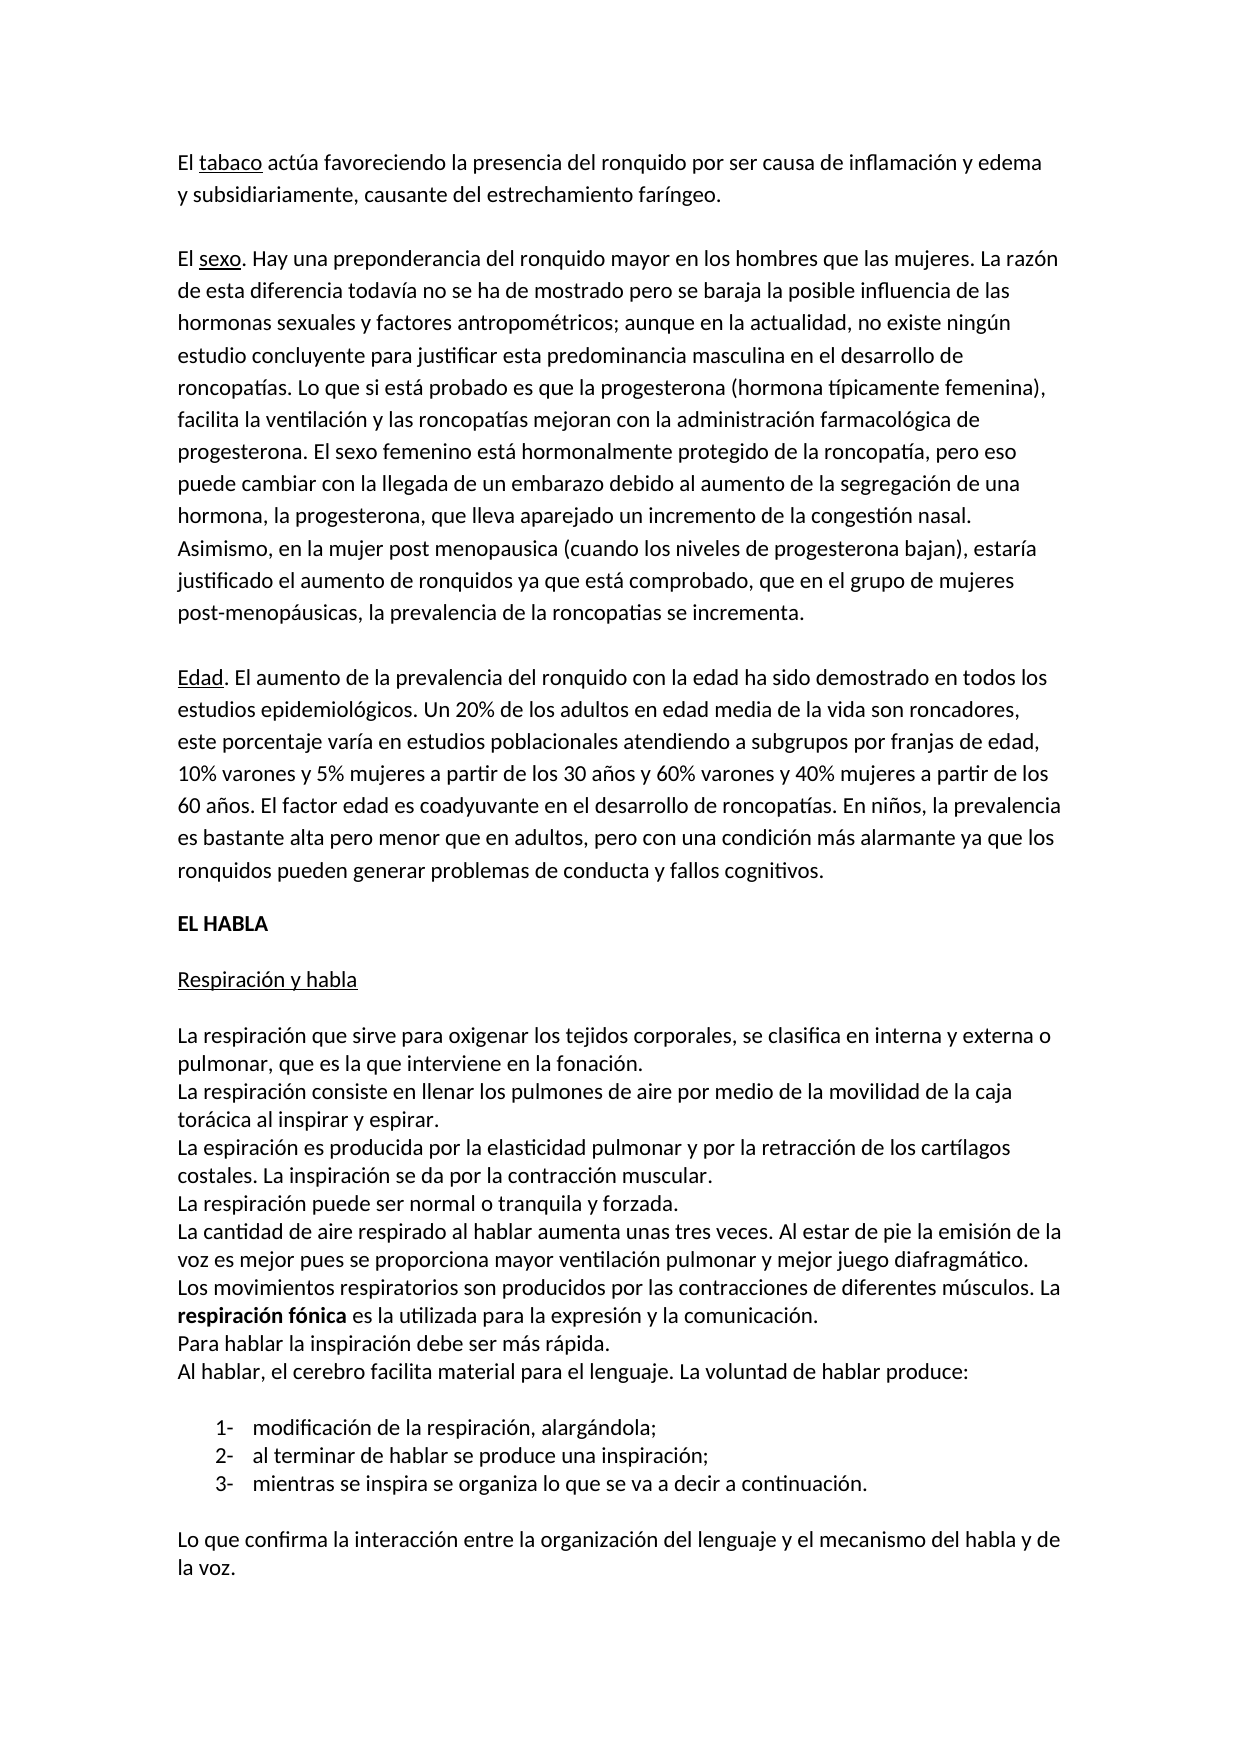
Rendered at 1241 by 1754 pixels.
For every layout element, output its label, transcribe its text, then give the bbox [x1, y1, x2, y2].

text Los movimientos respiratorios son producidos por las contracciones de diferentes músculos. La respiración fónica es la utilizada para la expresión y la comunicación. [177, 1273, 1063, 1329]
text La respiración puede ser normal o tranquila y forzada. [177, 1189, 1063, 1217]
text EL HABLA [177, 909, 1063, 937]
list al terminar de hablar se produce una inspiración; [215, 1441, 1063, 1469]
text Al hablar, el cerebro facilita material para el lenguaje. La voluntad de hablar produce: [177, 1357, 1063, 1385]
text Lo que confirma la interacción entre la organización del lenguaje y el mecanismo del habla y de la voz. [177, 1525, 1063, 1581]
text Para hablar la inspiración debe ser más rápida. [177, 1329, 1063, 1357]
list mientras se inspira se organiza lo que se va a decir a continuación. [215, 1469, 1063, 1497]
list modificación de la respiración, alargándola; [215, 1413, 1063, 1441]
text Respiración y habla [177, 965, 1063, 993]
text La espiración es producida por la elasticidad pulmonar y por la retracción de los cartílagos costales. La inspiración se da por la contracción muscular. [177, 1133, 1063, 1189]
text El tabaco actúa favoreciendo la presencia del ronquido por ser causa de inflamación y edema y subsidiariamente, causante del estrechamiento faríngeo. El sexo. Hay una preponderancia del ronquido mayor en los hombres que las mujeres. La razón de esta diferencia todavía no se ha de mostrado pero se baraja la posible influencia de las hormonas sexuales y factores antropométricos; aunque en la actualidad, no existe ningún estudio concluyente para justificar esta predominancia masculina en el desarrollo de roncopatías. Lo que si está probado es que la progesterona (hormona típicamente femenina), facilita la ventilación y las roncopatías mejoran con la administración farmacológica de progesterona. El sexo femenino está hormonalmente protegido de la roncopatía, pero eso puede cambiar con la llegada de un embarazo debido al aumento de la segregación de una hormona, la progesterona, que lleva aparejado un incremento de la congestión nasal. Asimismo, en la mujer post menopausica (cuando los niveles de progesterona bajan), estaría justificado el aumento de ronquidos ya que está comprobado, que en el grupo de mujeres post-menopáusicas, la prevalencia de la roncopatias se incrementa. Edad. El aumento de la prevalencia del ronquido con la edad ha sido demostrado en todos los estudios epidemiológicos. Un 20% de los adultos en edad media de la vida son roncadores, este porcentaje varía en estudios poblacionales atendiendo a subgrupos por franjas de edad, 10% varones y 5% mujeres a partir de los 30 años y 60% varones y 40% mujeres a partir de los 60 años. El factor edad es coadyuvante en el desarrollo de roncopatías. En niños, la prevalencia es bastante alta pero menor que en adultos, pero con una condición más alarmante ya que los ronquidos pueden generar problemas de conducta y fallos cognitivos. [177, 148, 1063, 884]
text La respiración consiste en llenar los pulmones de aire por medio de la movilidad de la caja torácica al inspirar y espirar. [177, 1077, 1063, 1133]
text La cantidad de aire respirado al hablar aumenta unas tres veces. Al estar de pie la emisión de la voz es mejor pues se proporciona mayor ventilación pulmonar y mejor juego diafragmático. [177, 1217, 1063, 1273]
text La respiración que sirve para oxigenar los tejidos corporales, se clasifica en interna y externa o pulmonar, que es la que interviene en la fonación. [177, 1021, 1063, 1077]
